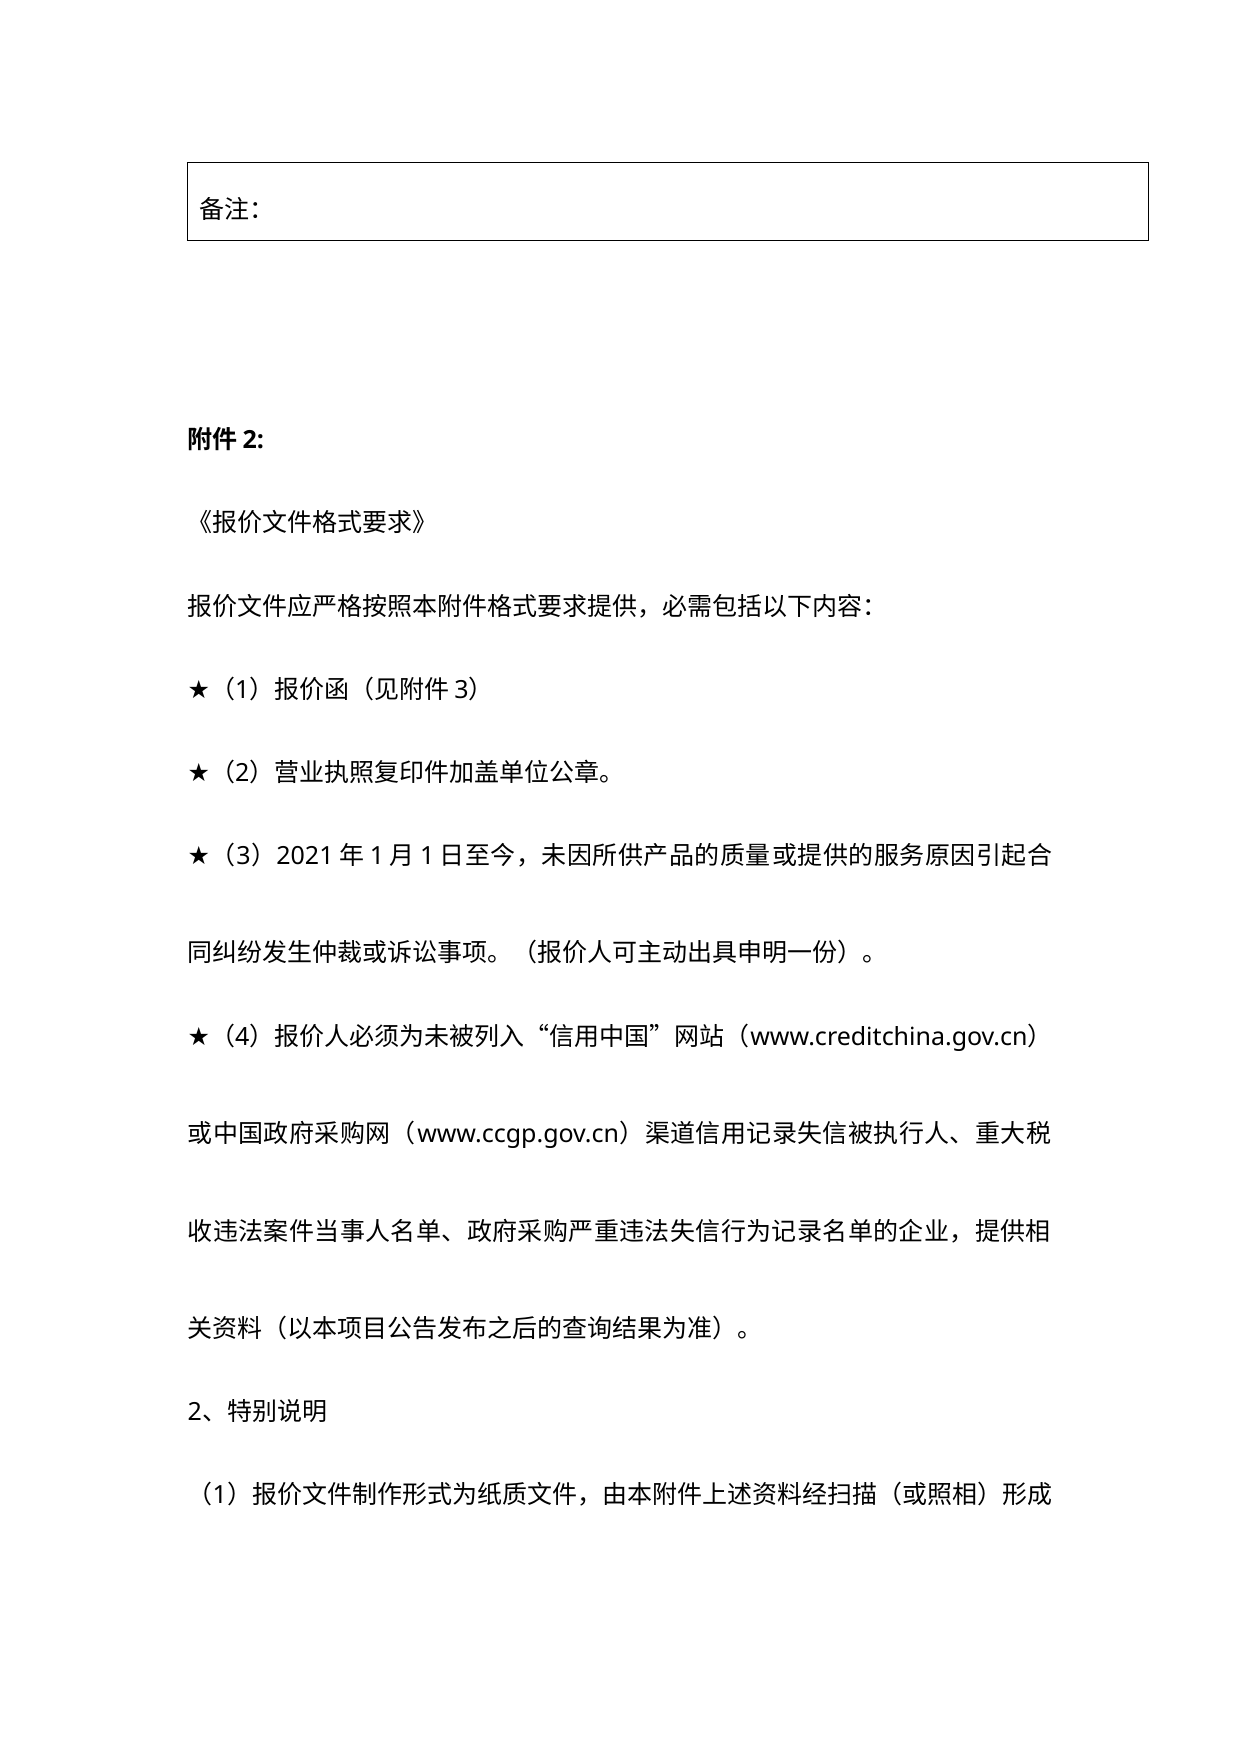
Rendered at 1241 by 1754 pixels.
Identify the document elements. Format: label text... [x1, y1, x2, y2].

text ★（1）报价函（见附件3） [187, 655, 1053, 720]
text ★（4）报价人必须为未被列入“信用中国”网站（www.creditchina.gov.cn）或中国政府采购网（www.ccgp.gov.cn）渠道信用记录失信被执行人、重大税收违法案件当事人名单、政府采购严重违法失信行为记录名单的企业，提供相关资料（以本项目公告发布之后的查询结果为准）。 [187, 1002, 1053, 1359]
text 附件2: [187, 405, 1053, 470]
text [187, 1460, 1053, 1525]
text 《报价文件格式要求》 [187, 488, 1053, 553]
text 报价文件应严格按照本附件格式要求提供，必需包括以下内容： [187, 572, 1053, 637]
text 2、特别说明 [187, 1377, 1053, 1442]
text ★（3）2021年1月1日至今，未因所供产品的质量或提供的服务原因引起合同纠纷发生仲裁或诉讼事项。（报价人可主动出具申明一份）。 [187, 821, 1053, 983]
table_cell 备注： [188, 163, 1148, 240]
text ★（2）营业执照复印件加盖单位公章。 [187, 738, 1053, 803]
